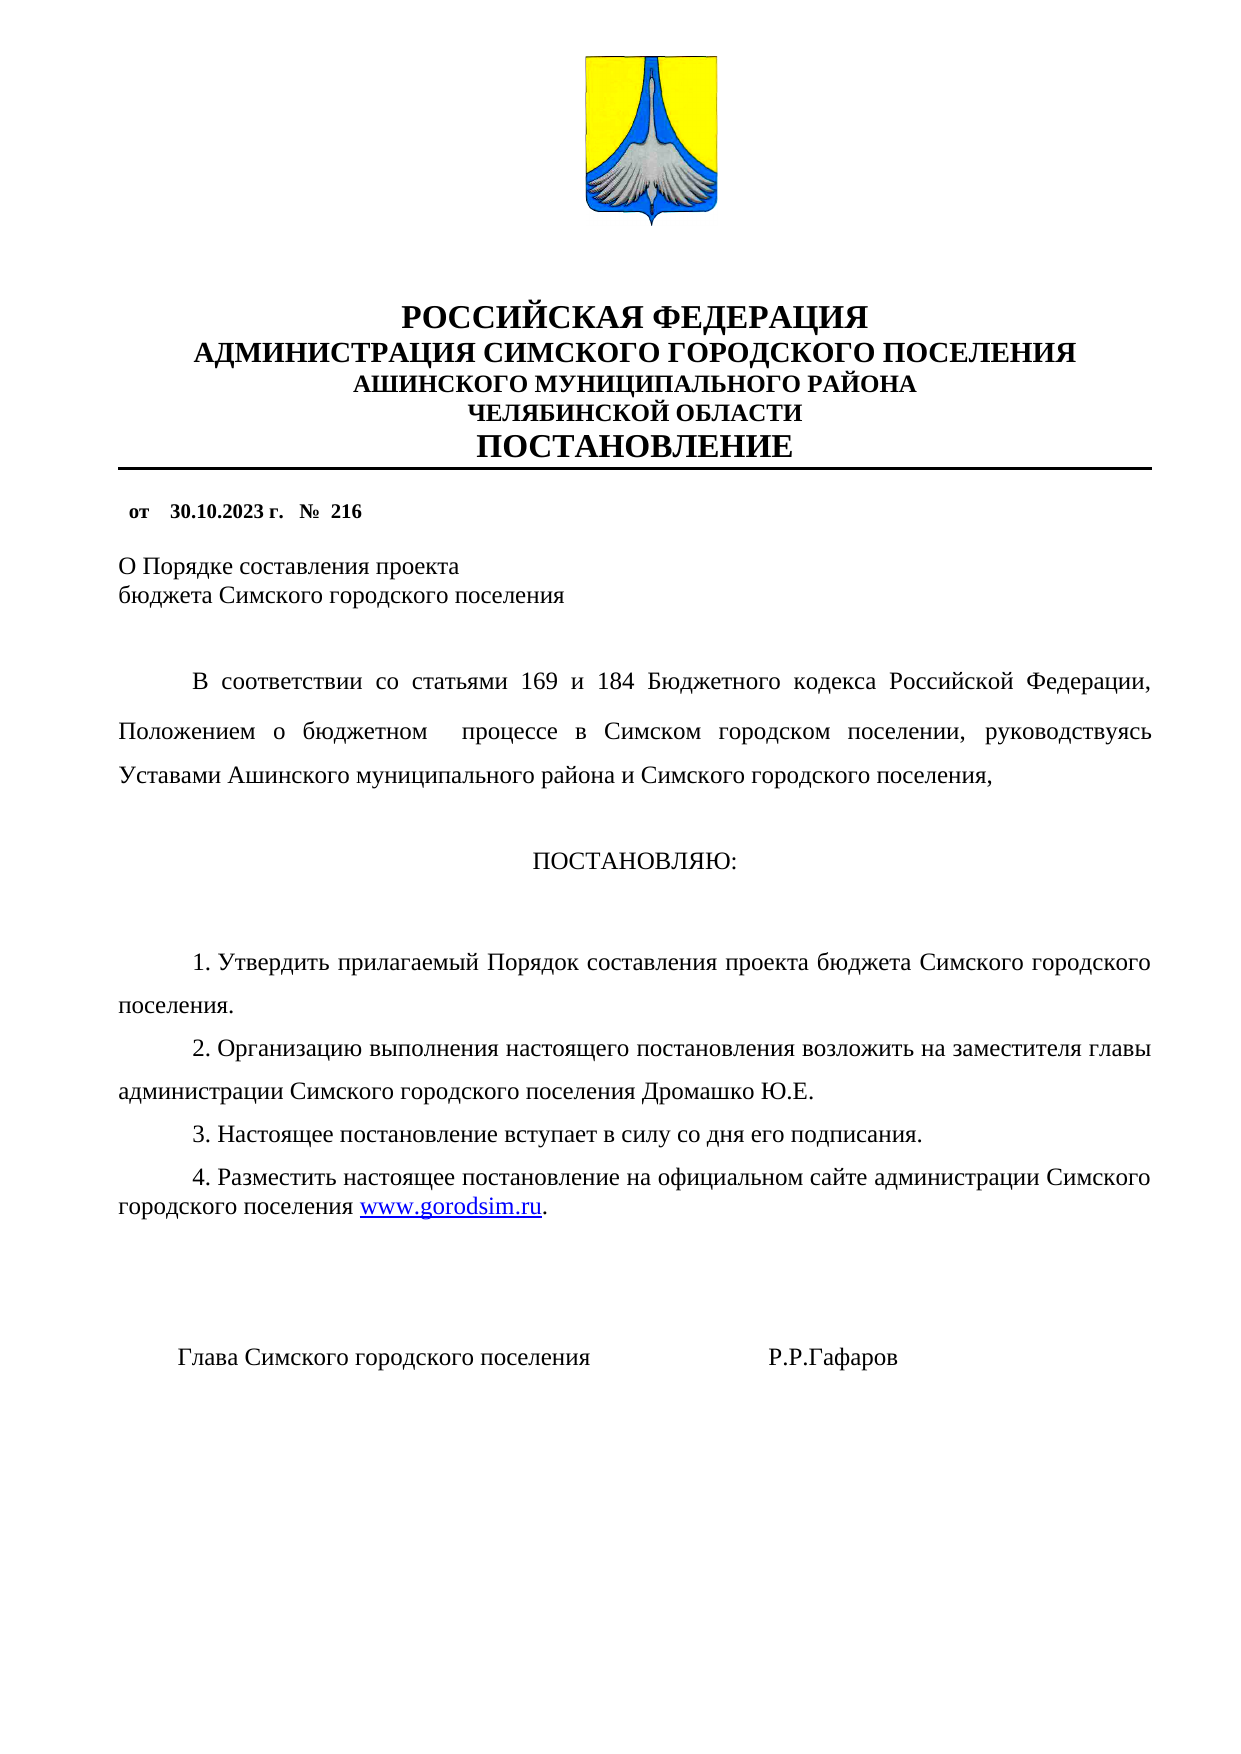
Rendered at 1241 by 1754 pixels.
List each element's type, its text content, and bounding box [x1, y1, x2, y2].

text АДМИНИСТРАЦИЯ СИМСКОГО ГОРОДСКОГО ПОСЕЛЕНИЯ АШИНСКОГО МУНИЦИПАЛЬНОГО РАЙОНА ЧЕЛЯБИНСКОЙ ОБЛАСТИ [118, 335, 1152, 426]
subtitle от 30.10.2023 г. № 216 [118, 499, 1152, 523]
text бюджета Симского городского поселения [118, 580, 1152, 609]
text 2. Организацию выполнения настоящего постановления возложить на заместителя главы администрации Симского городского поселения Дромашко Ю.Е. [118, 1033, 1152, 1105]
text В соответствии со статьями 169 и 184 Бюджетного кодекса Российской Федерации, Положением о бюджетном процессе в Симском городском поселении, руководствуясь Уставами Ашинского муниципального района и Симского городского поселения, [118, 666, 1152, 789]
text 4. Разместить настоящее постановление на официальном сайте администрации Симского городского поселения www.gorodsim.ru. [118, 1162, 1152, 1220]
subtitle ПОСТАНОВЛЕНИЕ [118, 426, 1152, 467]
text Глава Симского городского поселения Р.Р.Гафаров [118, 1342, 1152, 1371]
text О Порядке составления проекта [118, 551, 1152, 580]
text 1. Утвердить прилагаемый Порядок составления проекта бюджета Симского городского поселения. [118, 947, 1152, 1019]
picture [585, 56, 718, 226]
text ПОСТАНОВЛЯЮ: [118, 846, 1152, 875]
text РОССИЙСКАЯ ФЕДЕРАЦИЯ [118, 297, 1152, 335]
text 3. Настоящее постановление вступает в силу со дня его подписания. [118, 1119, 1152, 1148]
